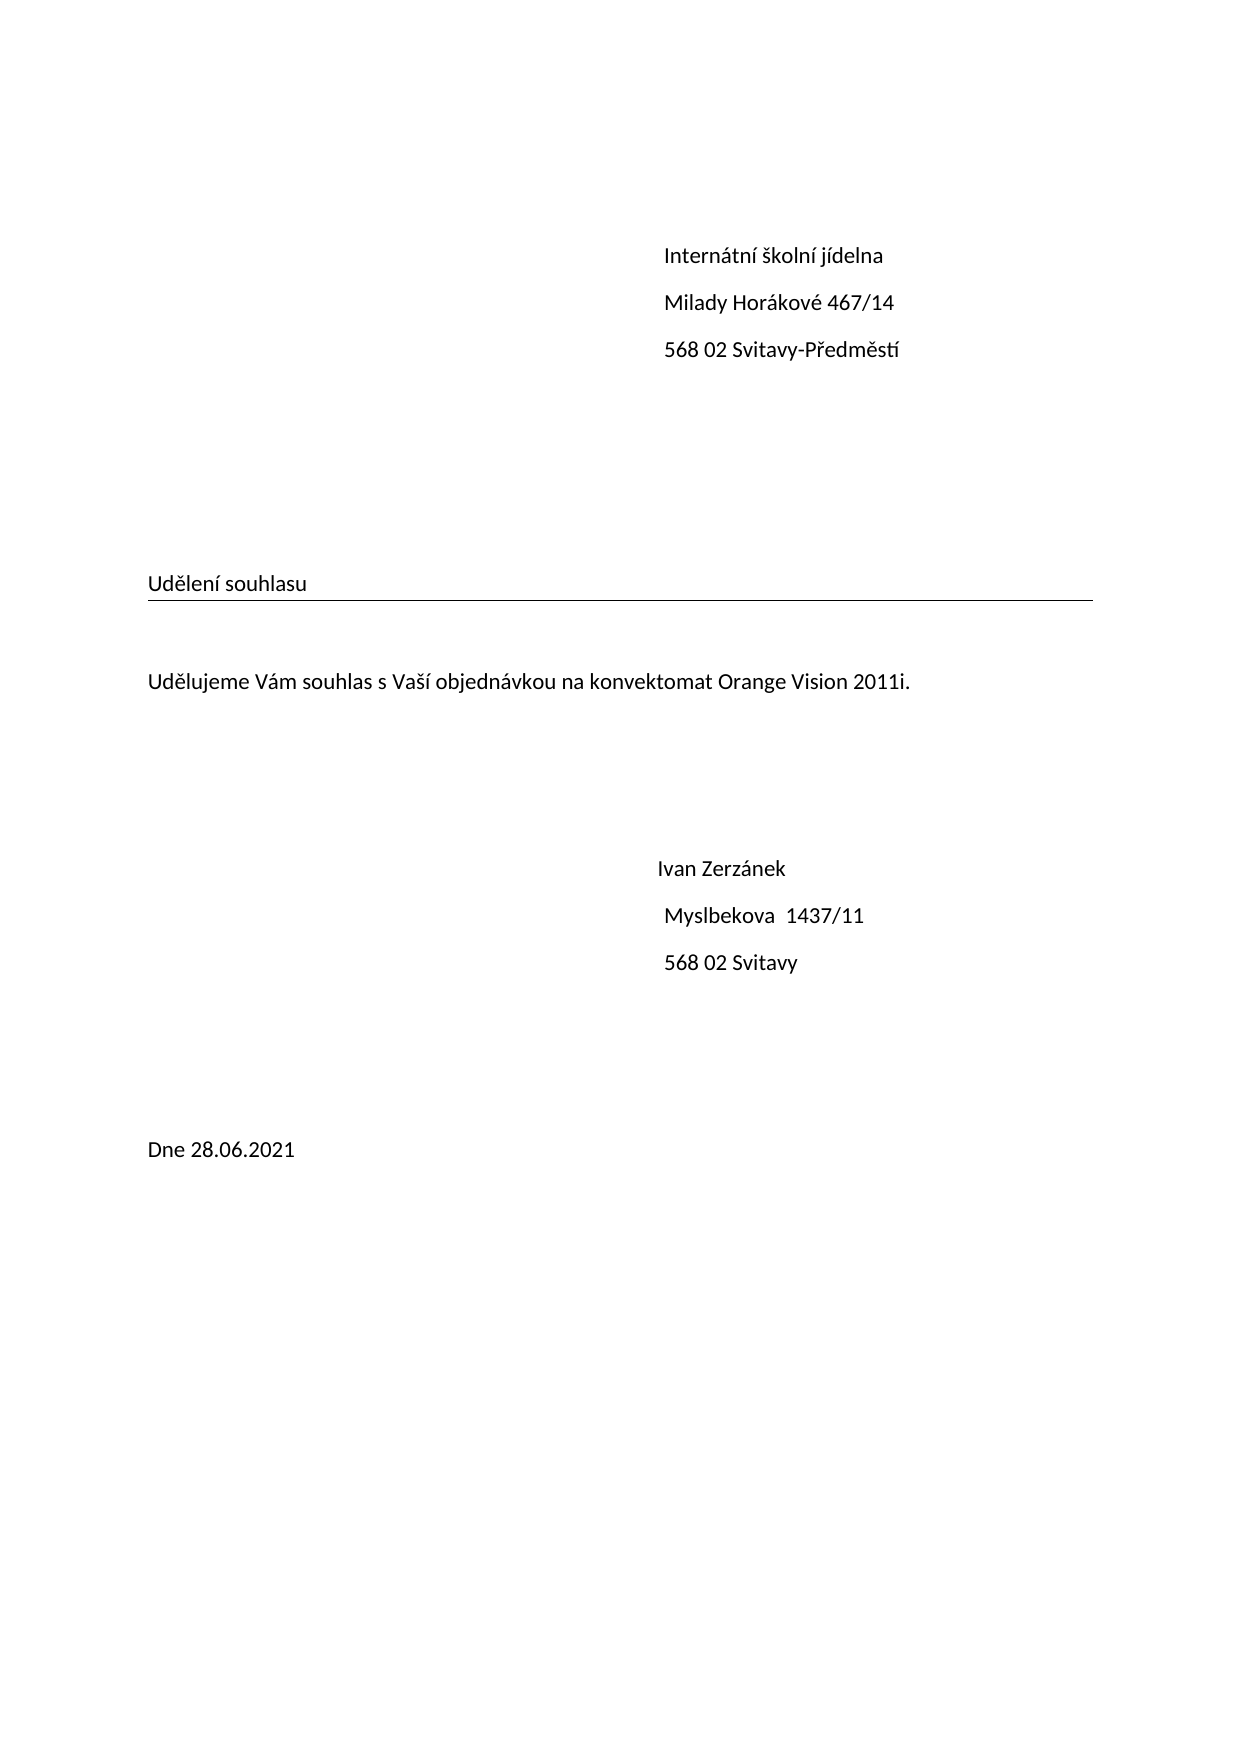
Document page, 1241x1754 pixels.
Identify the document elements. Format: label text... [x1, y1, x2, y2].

text 568 02 Svitavy-Předměstí [148, 335, 1093, 363]
text Ivan Zerzánek [148, 854, 1093, 882]
text Milady Horákové 467/14 [148, 288, 1093, 316]
text Udělení souhlasu [148, 569, 1093, 600]
text Internátní školní jídelna [148, 241, 1093, 269]
text Myslbekova 1437/11 [148, 901, 1093, 929]
text Udělujeme Vám souhlas s Vaší objednávkou na konvektomat Orange Vision 2011i. [148, 667, 1093, 695]
text Dne 28.06.2021 [148, 1136, 1093, 1164]
text 568 02 Svitavy [148, 948, 1093, 976]
